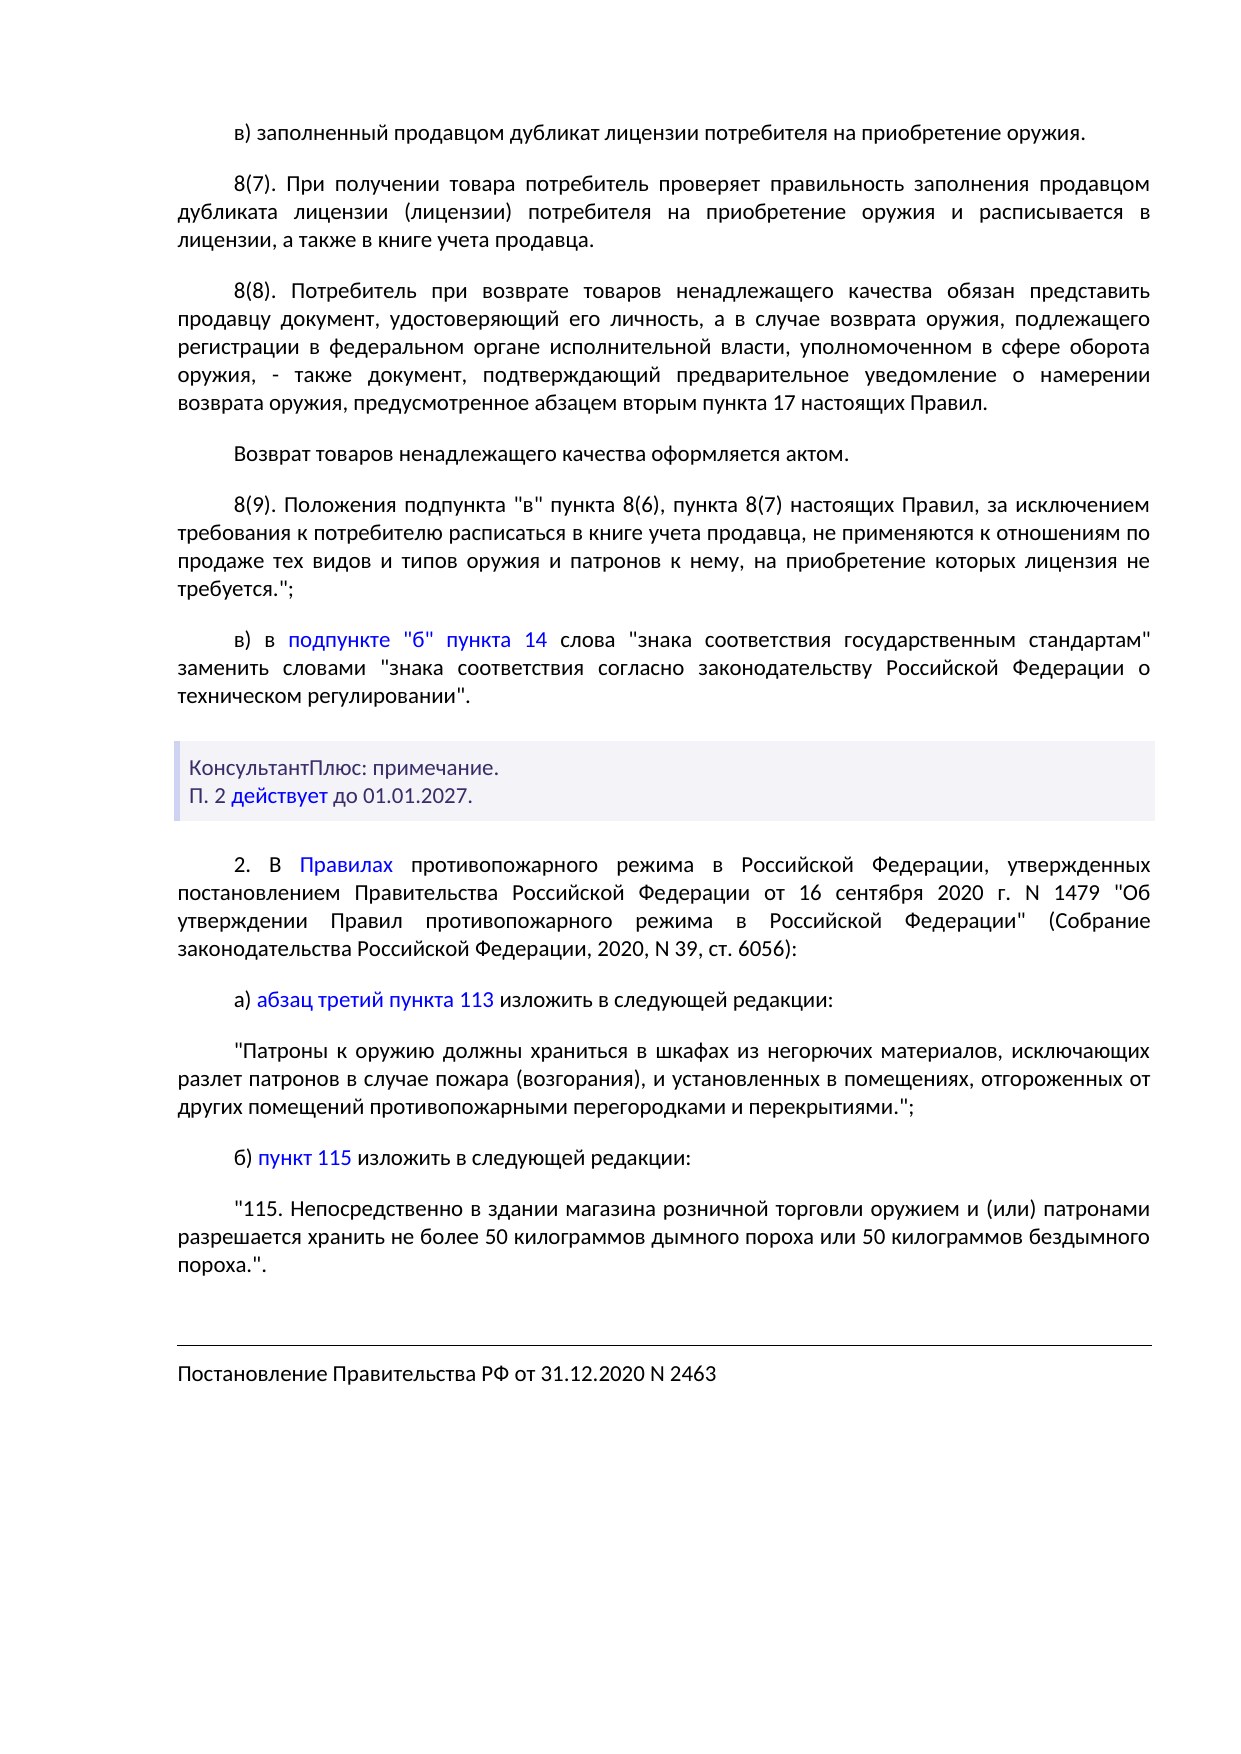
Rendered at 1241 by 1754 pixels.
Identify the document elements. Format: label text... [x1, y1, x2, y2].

text б) пункт 115 изложить в следующей редакции: [177, 1143, 1152, 1171]
text в) в подпункте "б" пункта 14 слова "знака соответствия государственным стандартам" заменить словами "знака соответствия согласно законодательству Российской Федерации о техническом регулировании". [177, 625, 1152, 709]
text "Патроны к оружию должны храниться в шкафах из негорючих материалов, исключающих разлет патронов в случае пожара (возгорания), и установленных в помещениях, отгороженных от других помещений противопожарными перегородками и перекрытиями."; [177, 1036, 1152, 1120]
text Постановление Правительства РФ от 31.12.2020 N 2463 [177, 1359, 1152, 1387]
text а) абзац третий пункта 113 изложить в следующей редакции: [177, 985, 1152, 1013]
text 8(9). Положения подпункта "в" пункта 8(6), пункта 8(7) настоящих Правил, за исключением требования к потребителю расписаться в книге учета продавца, не применяются к отношениям по продаже тех видов и типов оружия и патронов к нему, на приобретение которых лицензия не требуется."; [177, 490, 1152, 602]
table_header КонсультантПлюс: примечание. П. 2 действует до 01.01.2027. [180, 741, 1149, 821]
text 8(7). При получении товара потребитель проверяет правильность заполнения продавцом дубликата лицензии (лицензии) потребителя на приобретение оружия и расписывается в лицензии, а также в книге учета продавца. [177, 169, 1152, 253]
text 8(8). Потребитель при возврате товаров ненадлежащего качества обязан представить продавцу документ, удостоверяющий его личность, а в случае возврата оружия, подлежащего регистрации в федеральном органе исполнительной власти, уполномоченном в сфере оборота оружия, - также документ, подтверждающий предварительное уведомление о намерении возврата оружия, предусмотренное абзацем вторым пункта 17 настоящих Правил. [177, 276, 1152, 416]
text в) заполненный продавцом дубликат лицензии потребителя на приобретение оружия. [177, 118, 1152, 146]
text Возврат товаров ненадлежащего качества оформляется актом. [177, 439, 1152, 467]
text "115. Непосредственно в здании магазина розничной торговли оружием и (или) патронами разрешается хранить не более 50 килограммов дымного пороха или 50 килограммов бездымного пороха.". [177, 1194, 1152, 1278]
text 2. В Правилах противопожарного режима в Российской Федерации, утвержденных постановлением Правительства Российской Федерации от 16 сентября 2020 г. N 1479 "Об утверждении Правил противопожарного режима в Российской Федерации" (Собрание законодательства Российской Федерации, 2020, N 39, ст. 6056): [177, 850, 1152, 962]
